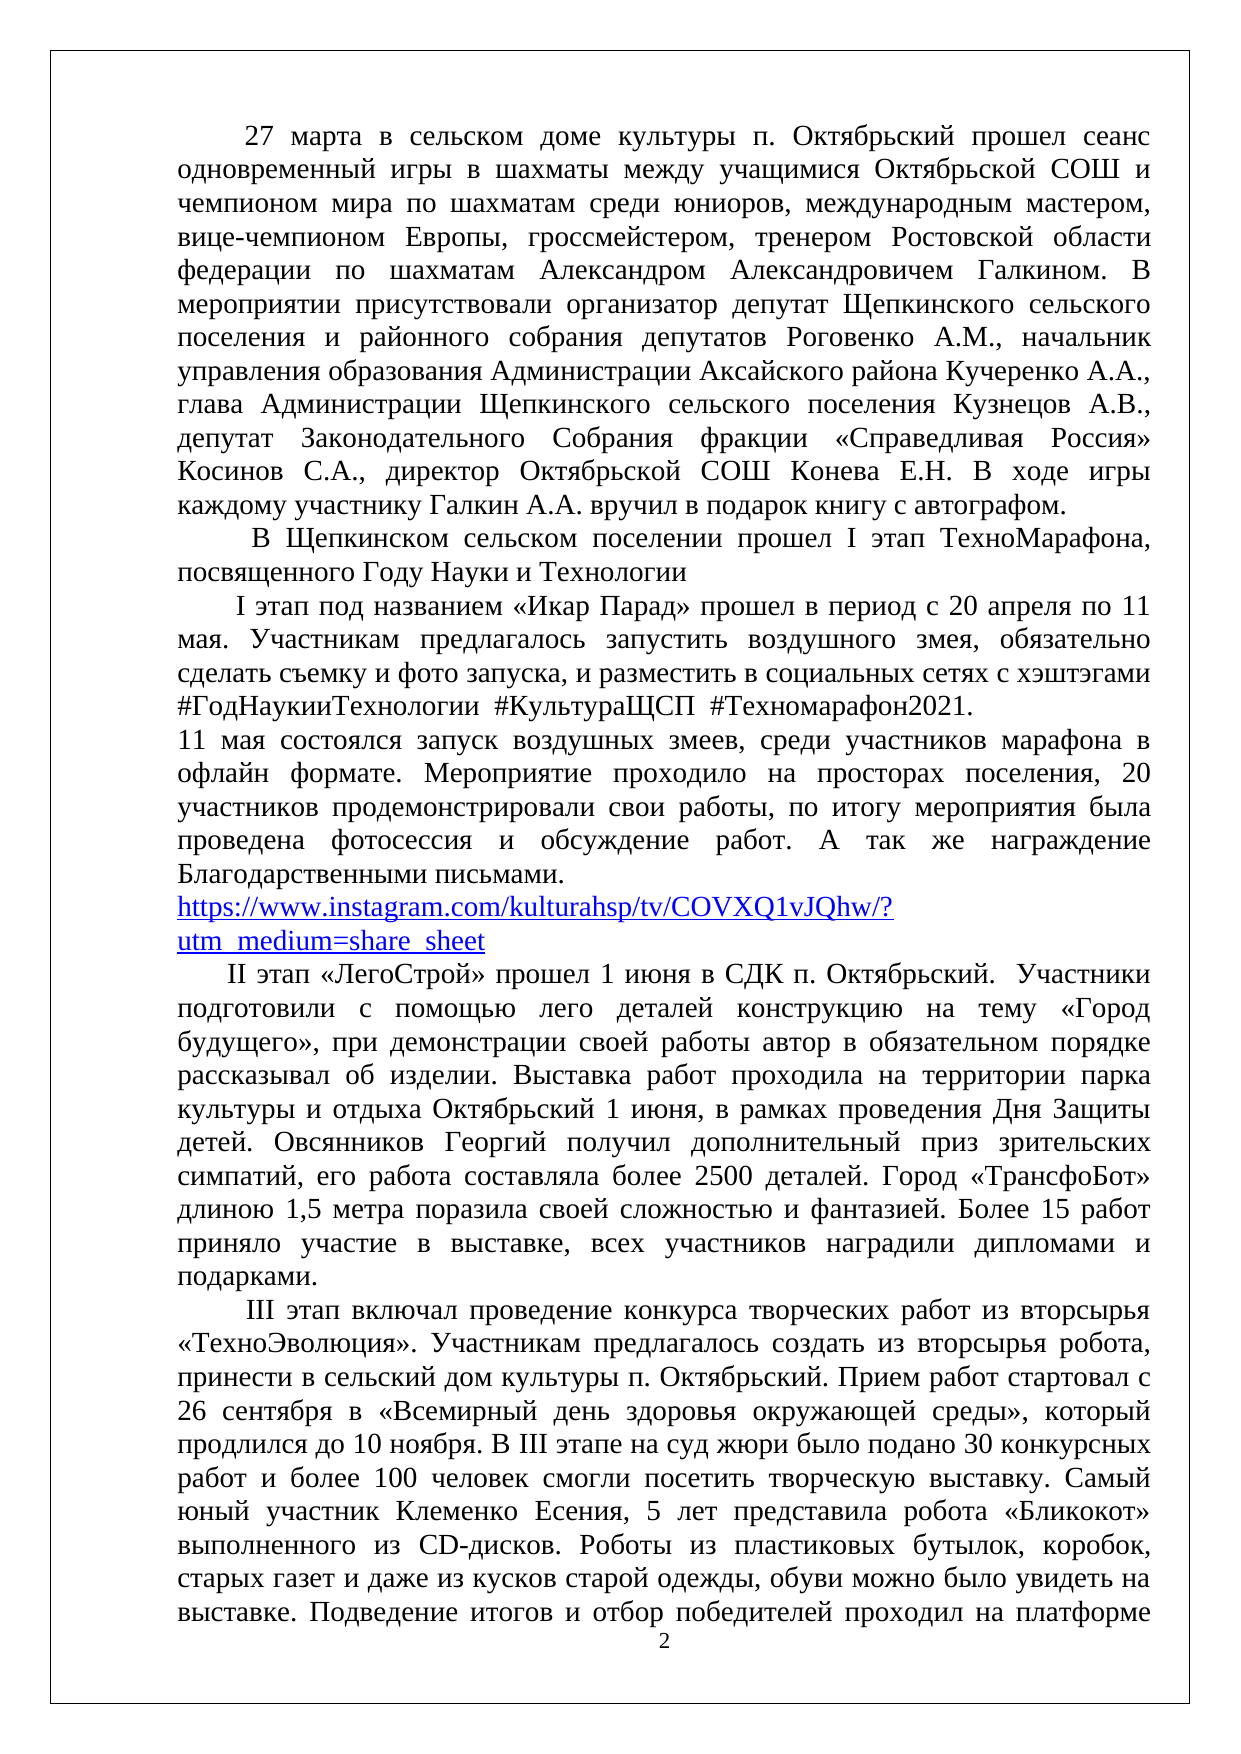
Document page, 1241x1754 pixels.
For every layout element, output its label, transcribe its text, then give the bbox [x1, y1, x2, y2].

text 11 мая состоялся запуск воздушных змеев, среди участников марафона в офлайн формате. Мероприятие проходило на просторах поселения, 20 участников продемонстрировали свои работы, по итогу мероприятия была проведена фотосессия и обсуждение работ. А так же награждение Благодарственными письмами. [177, 722, 1152, 889]
text В Щепкинском сельском поселении прошел I этап ТехноМарафона, посвященного Году Науки и Технологии [177, 521, 1152, 588]
text I этап под названием «Икар Парад» прошел в период с 20 апреля по 11 мая. Участникам предлагалось запустить воздушного змея, обязательно сделать съемку и фото запуска, и разместить в социальных сетях с хэштэгами #ГодНаукииТехнологии #КультураЩСП #Техномарафон2021. [177, 588, 1152, 722]
text 27 марта в сельском доме культуры п. Октябрьский прошел сеанс одновременный игры в шахматы между учащимися Октябрьской СОШ и чемпионом мира по шахматам среди юниоров, международным мастером, вице-чемпионом Европы, гроссмейстером, тренером Ростовской области федерации по шахматам Александром Александровичем Галкином. В мероприятии присутствовали организатор депутат Щепкинского сельского поселения и районного собрания депутатов Роговенко А.М., начальник управления образования Администрации Аксайского района Кучеренко А.А., глава Администрации Щепкинского сельского поселения Кузнецов А.В., депутат Законодательного Собрания фракции «Справедливая Россия» Косинов С.А., директор Октябрьской СОШ Конева Е.Н. В ходе игры каждому участнику Галкин А.А. вручил в подарок книгу с автографом. [177, 118, 1152, 521]
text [177, 1292, 1152, 1627]
text https://www.instagram.com/kulturahsp/tv/COVXQ1vJQhw/?utm_medium=share_sheet [177, 889, 1152, 957]
text II этап «ЛегоСтрой» прошел 1 июня в СДК п. Октябрьский. Участники подготовили с помощью лего деталей конструкцию на тему «Город будущего», при демонстрации своей работы автор в обязательном порядке рассказывал об изделии. Выставка работ проходила на территории парка культуры и отдыха Октябрьский 1 июня, в рамках проведения Дня Защиты детей. Овсянников Георгий получил дополнительный приз зрительских симпатий, его работа составляла более 2500 деталей. Город «ТрансфоБот» длиною 1,5 метра поразила своей сложностью и фантазией. Более 15 работ приняло участие в выставке, всех участников наградили дипломами и подарками. [177, 957, 1152, 1292]
